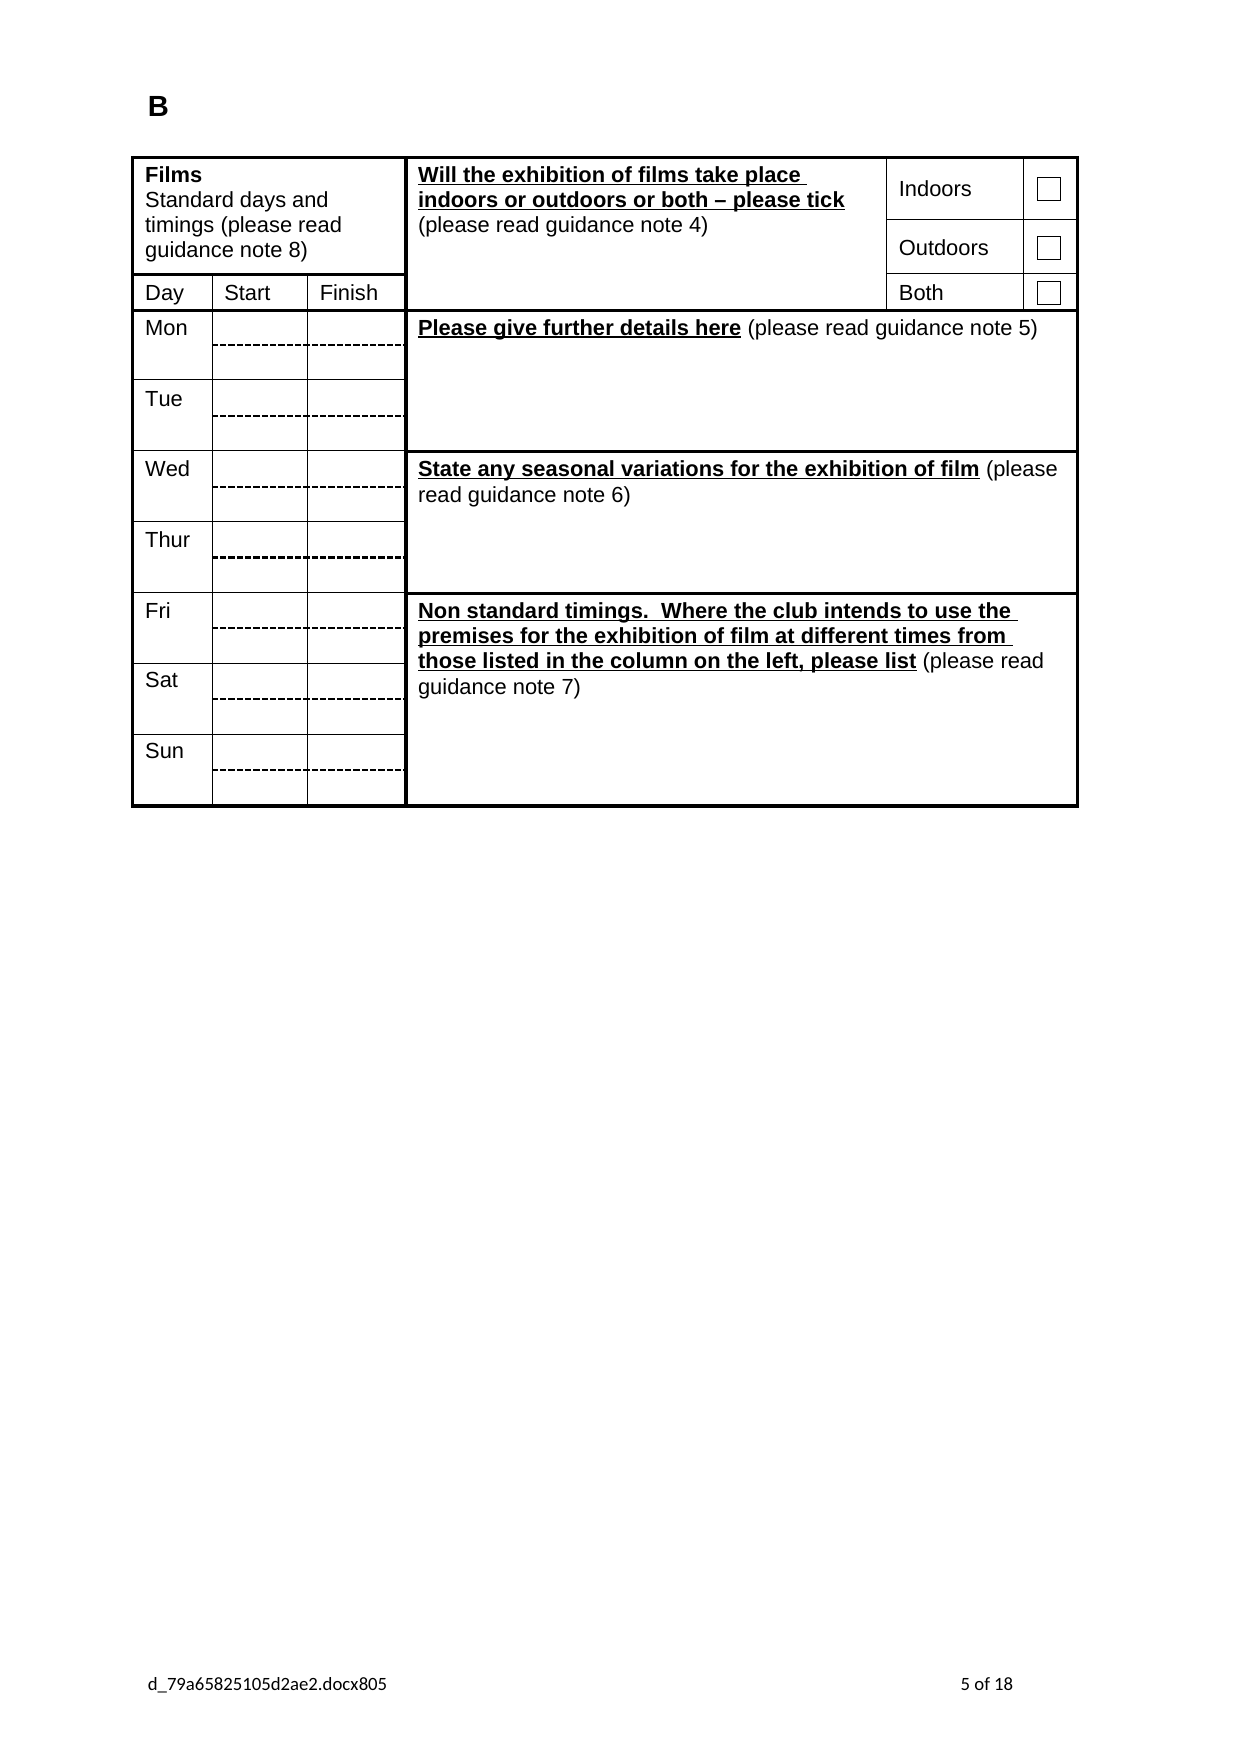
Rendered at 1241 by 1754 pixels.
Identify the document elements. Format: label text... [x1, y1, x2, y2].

table_cell Both [887, 274, 1023, 308]
table_cell [213, 415, 307, 450]
table_cell [308, 486, 404, 521]
table_cell Finish [308, 276, 404, 308]
table_cell Please give further details here (please read guidance note 5) [408, 312, 1076, 450]
table_cell Non standard timings. Where the club intends to use the premises for the exhibition of film at different times from those listed in the column on the left, please list (please read guidance note 7) [408, 595, 1076, 804]
table_header Indoors [887, 159, 1023, 218]
table_header Will the exhibition of films take place indoors or outdoors or both – please tick (please read guidance note 4) [408, 159, 886, 308]
table_cell [213, 769, 307, 804]
table_cell [1024, 274, 1076, 308]
table_cell [308, 344, 404, 379]
table_cell Fri [134, 593, 212, 663]
table_cell [213, 312, 307, 344]
table_cell Day [134, 276, 212, 308]
table_cell [213, 735, 307, 769]
table_cell [308, 698, 404, 733]
table_cell State any seasonal variations for the exhibition of film (please read guidance note 6) [408, 453, 1076, 592]
table_header [1024, 159, 1076, 218]
table_cell [213, 344, 307, 379]
table_cell [213, 522, 307, 556]
table_cell Mon [134, 312, 212, 379]
table_cell [308, 556, 404, 592]
table_cell [1024, 220, 1076, 273]
table_cell [308, 735, 404, 769]
table_cell [308, 627, 404, 663]
table_cell [308, 380, 404, 415]
table_cell [308, 312, 404, 344]
table_header Films Standard days and timings (please read guidance note 8) [134, 159, 404, 273]
table_cell [308, 769, 404, 804]
table_cell Sat [134, 664, 212, 733]
table_cell Tue [134, 380, 212, 450]
table_cell [213, 556, 307, 592]
table_cell [308, 415, 404, 450]
table_cell Wed [134, 451, 212, 521]
table_cell Sun [134, 735, 212, 804]
table_cell [213, 627, 307, 663]
text B [148, 89, 1092, 122]
table_cell [213, 451, 307, 486]
table_cell [213, 486, 307, 521]
table_cell [213, 380, 307, 415]
table_cell Start [213, 276, 307, 308]
table_cell [308, 451, 404, 486]
table_cell [308, 593, 404, 627]
table_cell [213, 698, 307, 733]
table_cell [213, 664, 307, 698]
table_cell [308, 522, 404, 556]
table_cell Outdoors [887, 220, 1023, 273]
table_cell [308, 664, 404, 698]
table_cell [213, 593, 307, 627]
table_cell Thur [134, 522, 212, 592]
